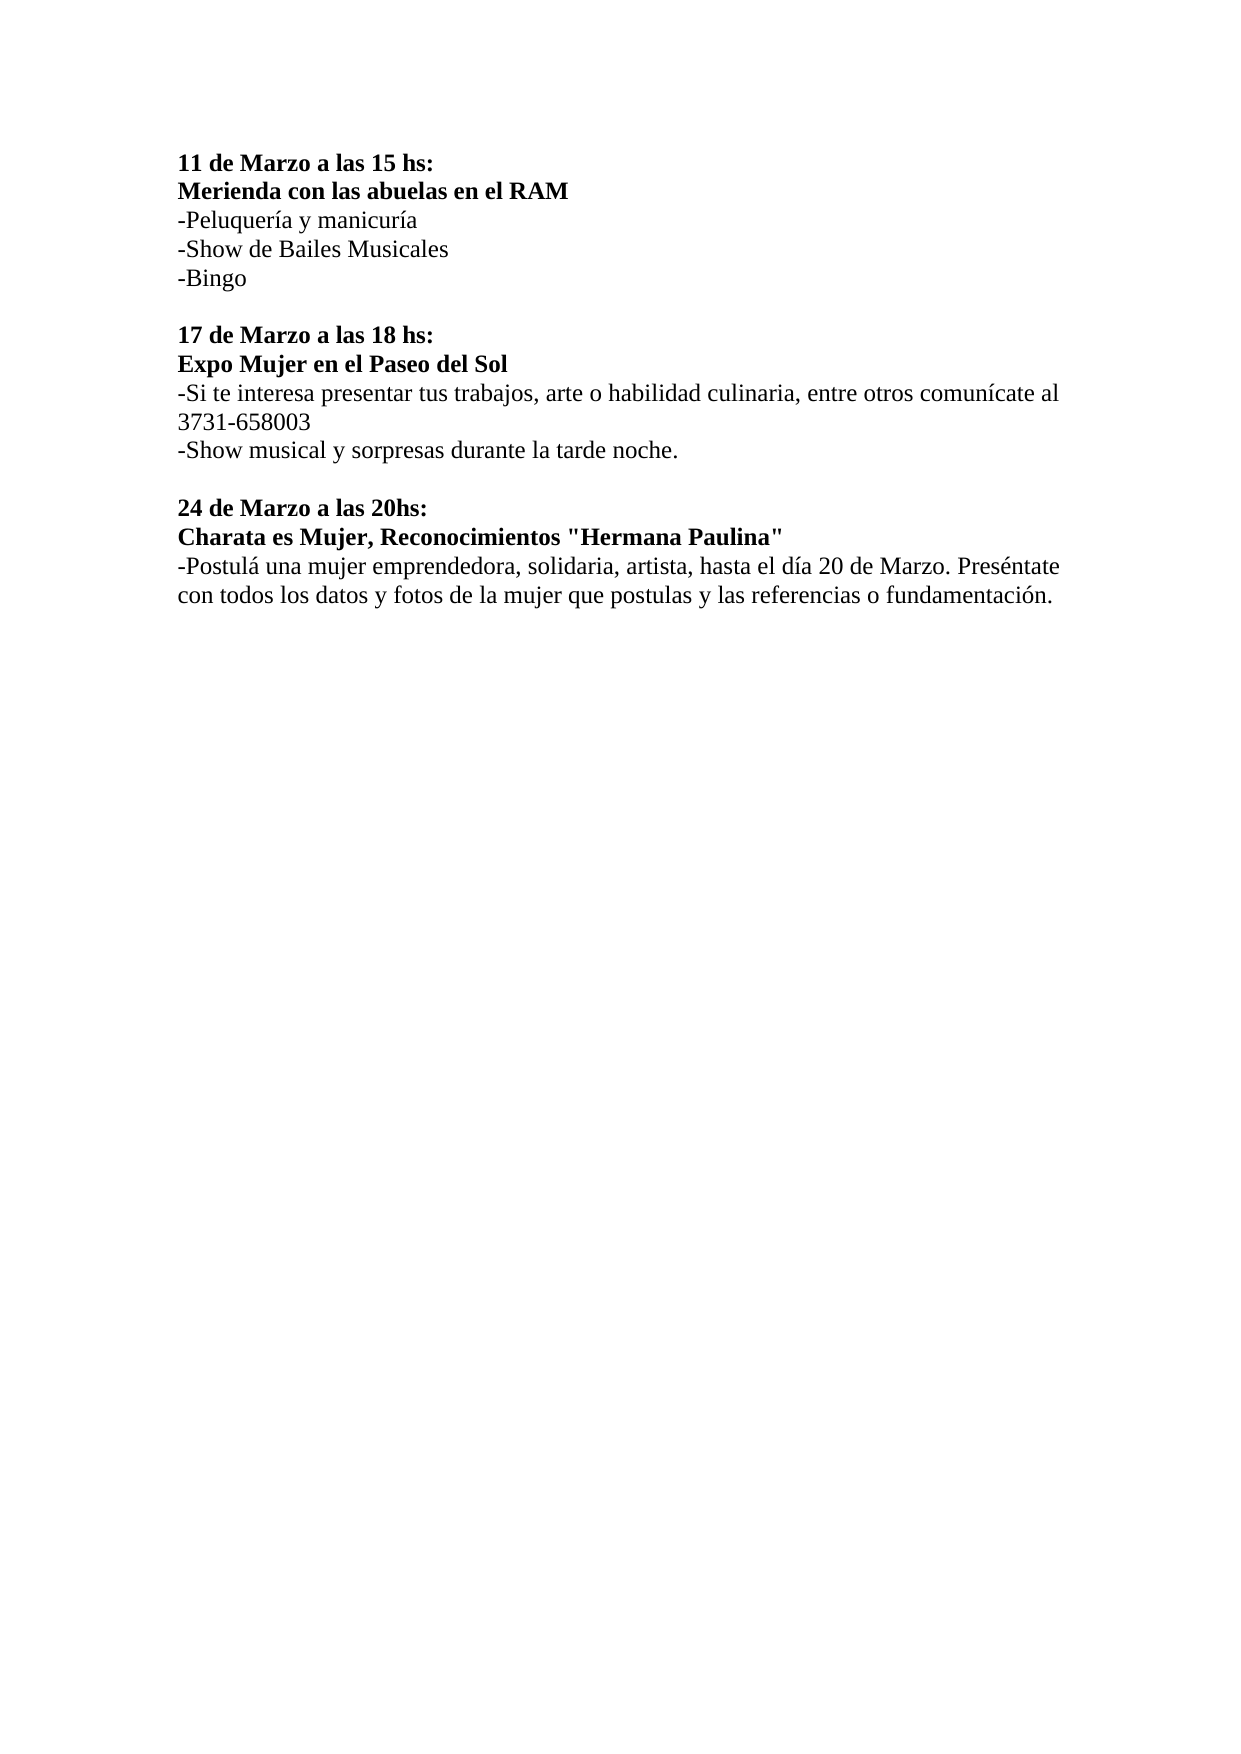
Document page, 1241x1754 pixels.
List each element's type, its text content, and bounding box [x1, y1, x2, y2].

text 17 de Marzo a las 18 hs: Expo Mujer en el Paseo del Sol -Si te interesa presentar tus trabajos, arte o habilidad culinaria, entre otros comunícate al 3731-658003 -Show musical y sorpresas durante la tarde noche. [177, 321, 1063, 464]
text 11 de Marzo a las 15 hs: Merienda con las abuelas en el RAM -Peluquería y manicuría -Show de Bailes Musicales -Bingo [177, 148, 1063, 291]
text 24 de Marzo a las 20hs: Charata es Mujer, Reconocimientos "Hermana Paulina" -Postulá una mujer emprendedora, solidaria, artista, hasta el día 20 de Marzo. Preséntate con todos los datos y fotos de la mujer que postulas y las referencias o fundamentación. [177, 493, 1063, 608]
